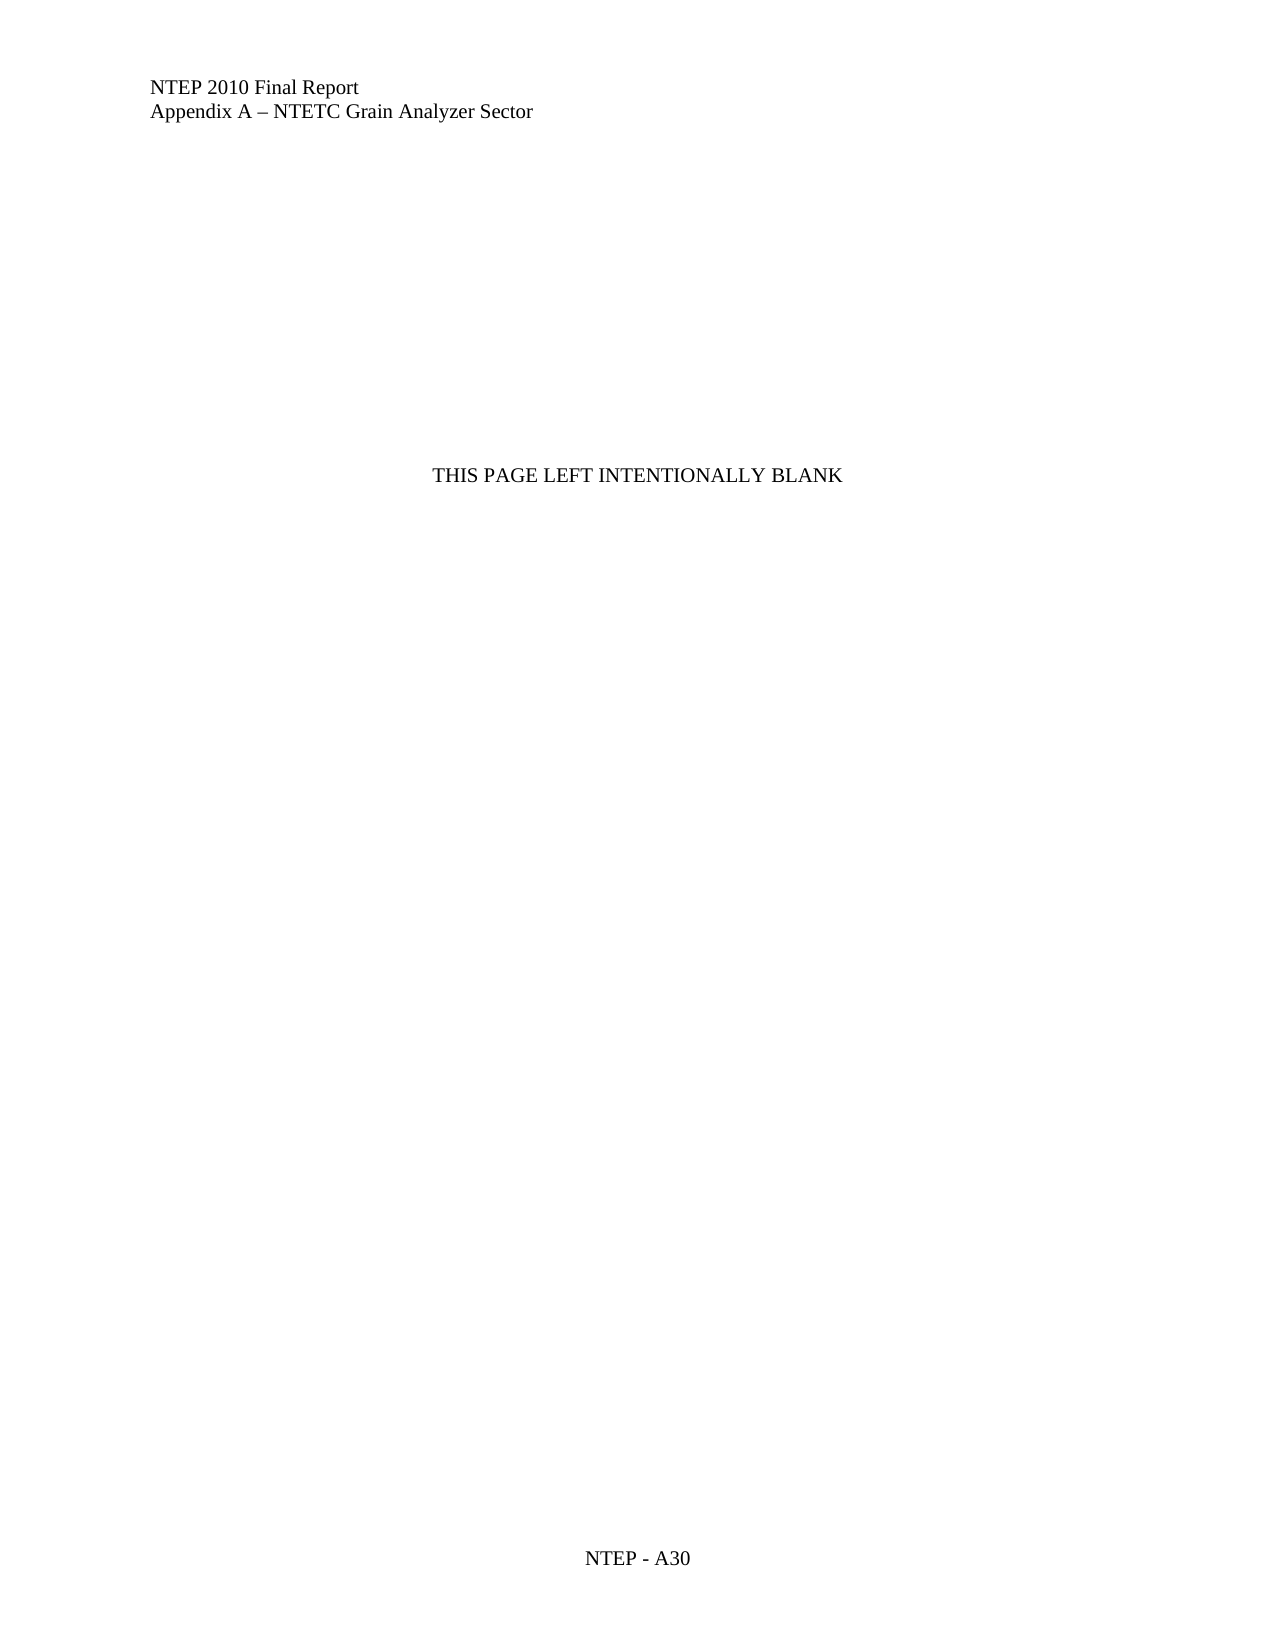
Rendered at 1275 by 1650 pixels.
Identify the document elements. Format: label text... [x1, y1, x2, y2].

text THIS PAGE LEFT INTENTIONALLY BLANK [150, 463, 1125, 487]
